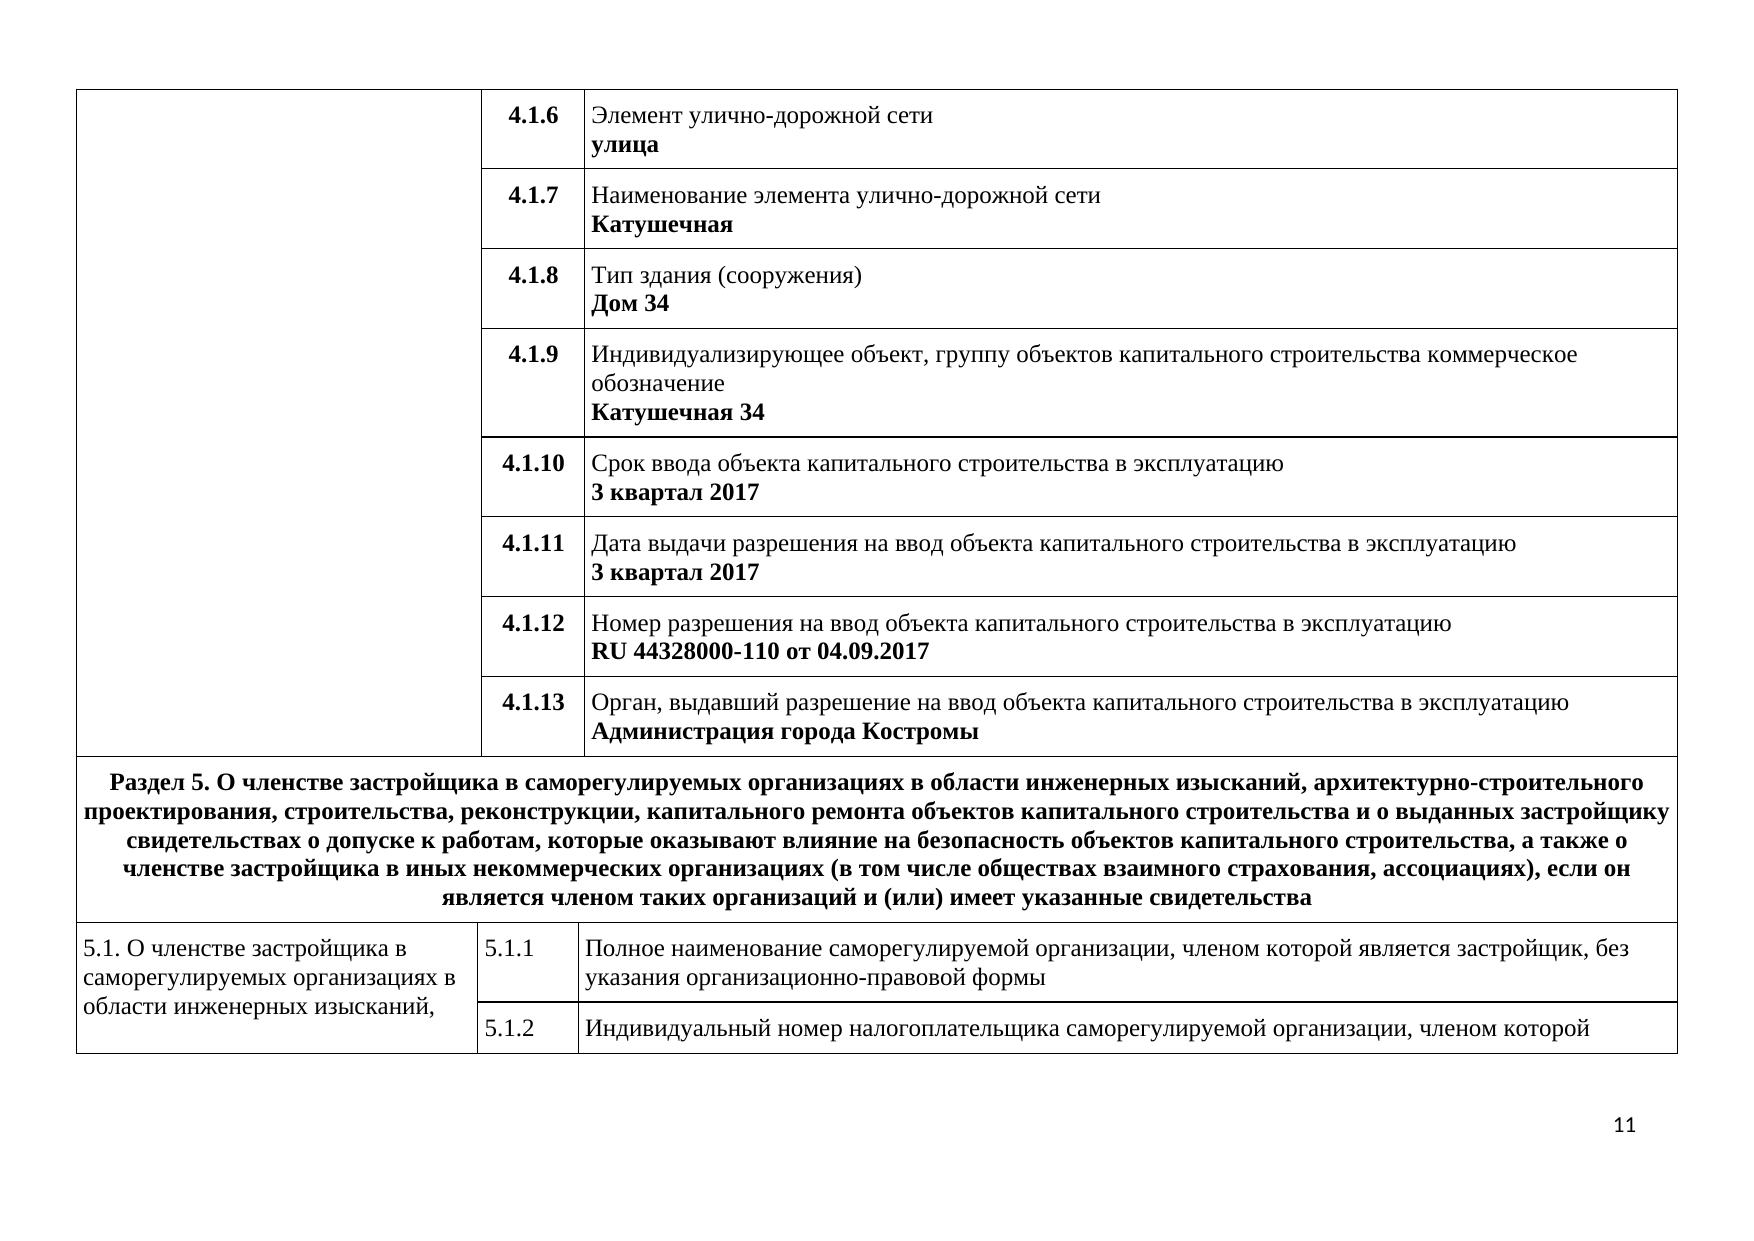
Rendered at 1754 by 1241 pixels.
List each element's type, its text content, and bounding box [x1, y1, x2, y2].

table_cell 4.1.10 [482, 438, 584, 516]
table_cell Наименование элемента улично-дорожной сети Катушечная [585, 169, 1677, 248]
table_cell Срок ввода объекта капитального строительства в эксплуатацию 3 квартал 2017 [585, 438, 1677, 516]
table_cell 4.1.6 [482, 90, 584, 168]
table_cell 5.1. О членстве застройщика в саморегулируемых организациях в области инженерных изысканий, архитектурно-строительного проектирования, строительства, реконструкции, капитального ремонта объектов капитального строительства и о выданных застройщику свидетельствах о допуске к работам, которые оказывают влияние на безопасность объектов капитального строительства [77, 923, 477, 1052]
table_cell 4.1.11 [482, 517, 584, 596]
table_cell Орган, выдавший разрешение на ввод объекта капитального строительства в эксплуатацию Администрация города Костромы [585, 677, 1677, 756]
table_cell 5.1.2 [478, 1003, 578, 1052]
table_cell 4.1.8 [482, 249, 584, 328]
table_cell Номер разрешения на ввод объекта капитального строительства в эксплуатацию RU 44328000-110 от 04.09.2017 [585, 597, 1677, 676]
table_cell 4.1.13 [482, 677, 584, 756]
table_cell 5.1.1 [478, 923, 578, 1001]
table_cell Полное наименование саморегулируемой организации, членом которой является застройщик, без указания организационно-правовой формы [579, 923, 1677, 1001]
table_cell 4.1.7 [482, 169, 584, 248]
table_cell Элемент улично-дорожной сети улица [585, 90, 1677, 168]
table_cell Индивидуализирующее объект, группу объектов капитального строительства коммерческое обозначение Катушечная 34 [585, 329, 1677, 436]
table_cell Дата выдачи разрешения на ввод объекта капитального строительства в эксплуатацию 3 квартал 2017 [585, 517, 1677, 596]
table_cell 4.1.9 [482, 329, 584, 436]
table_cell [579, 1003, 1677, 1052]
table_cell Тип здания (сооружения) Дом 34 [585, 249, 1677, 328]
table_cell Раздел 5. О членстве застройщика в саморегулируемых организациях в области инженерных изысканий, архитектурно-строительного проектирования, строительства, реконструкции, капитального ремонта объектов капитального строительства и о выданных застройщику свидетельствах о допуске к работам, которые оказывают влияние на безопасность объектов капитального строительства, а также о членстве застройщика в иных некоммерческих организациях (в том числе обществах взаимного страхования, ассоциациях), если он является членом таких организаций и (или) имеет указанные свидетельства [77, 757, 1677, 922]
table_cell 4.1.12 [482, 597, 584, 676]
